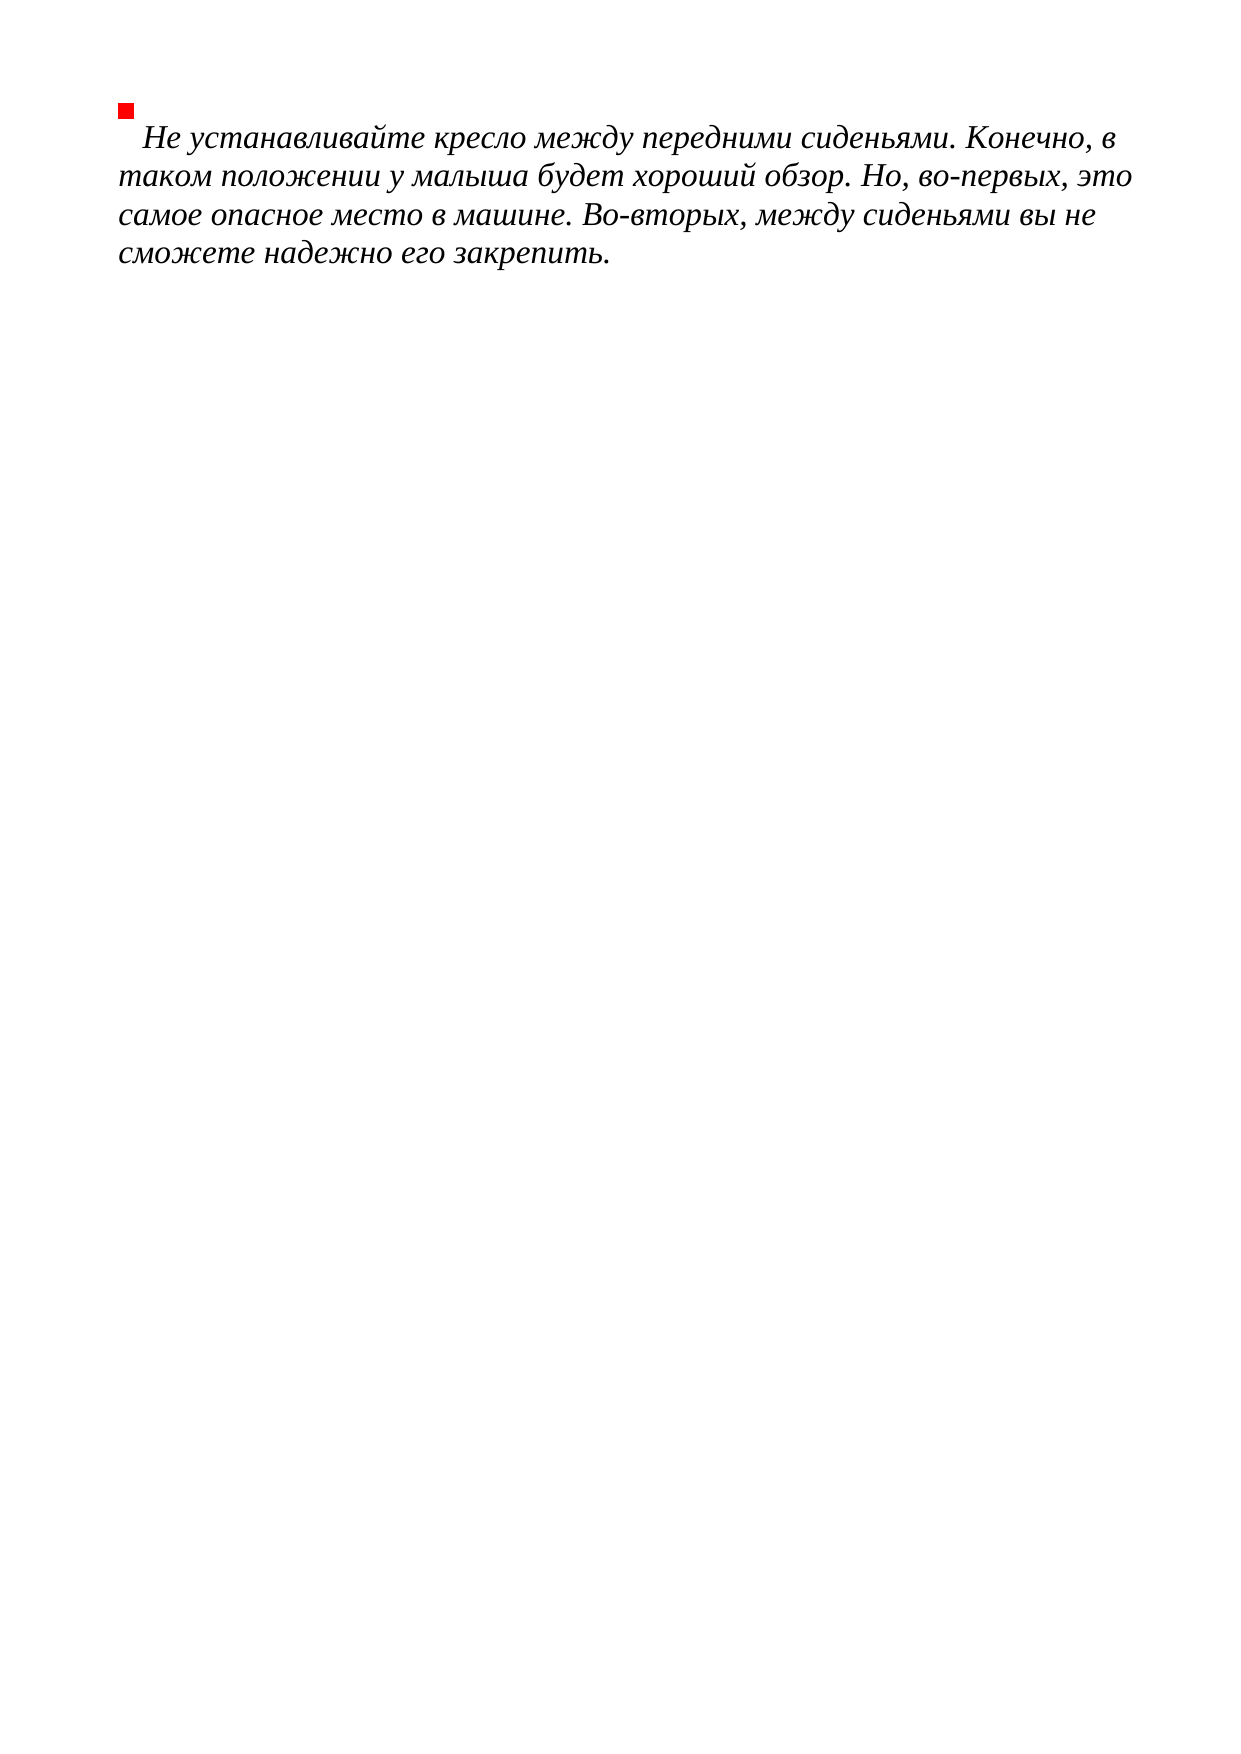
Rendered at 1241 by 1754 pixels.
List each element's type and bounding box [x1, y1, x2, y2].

text [118, 103, 1137, 271]
picture [118, 103, 134, 119]
